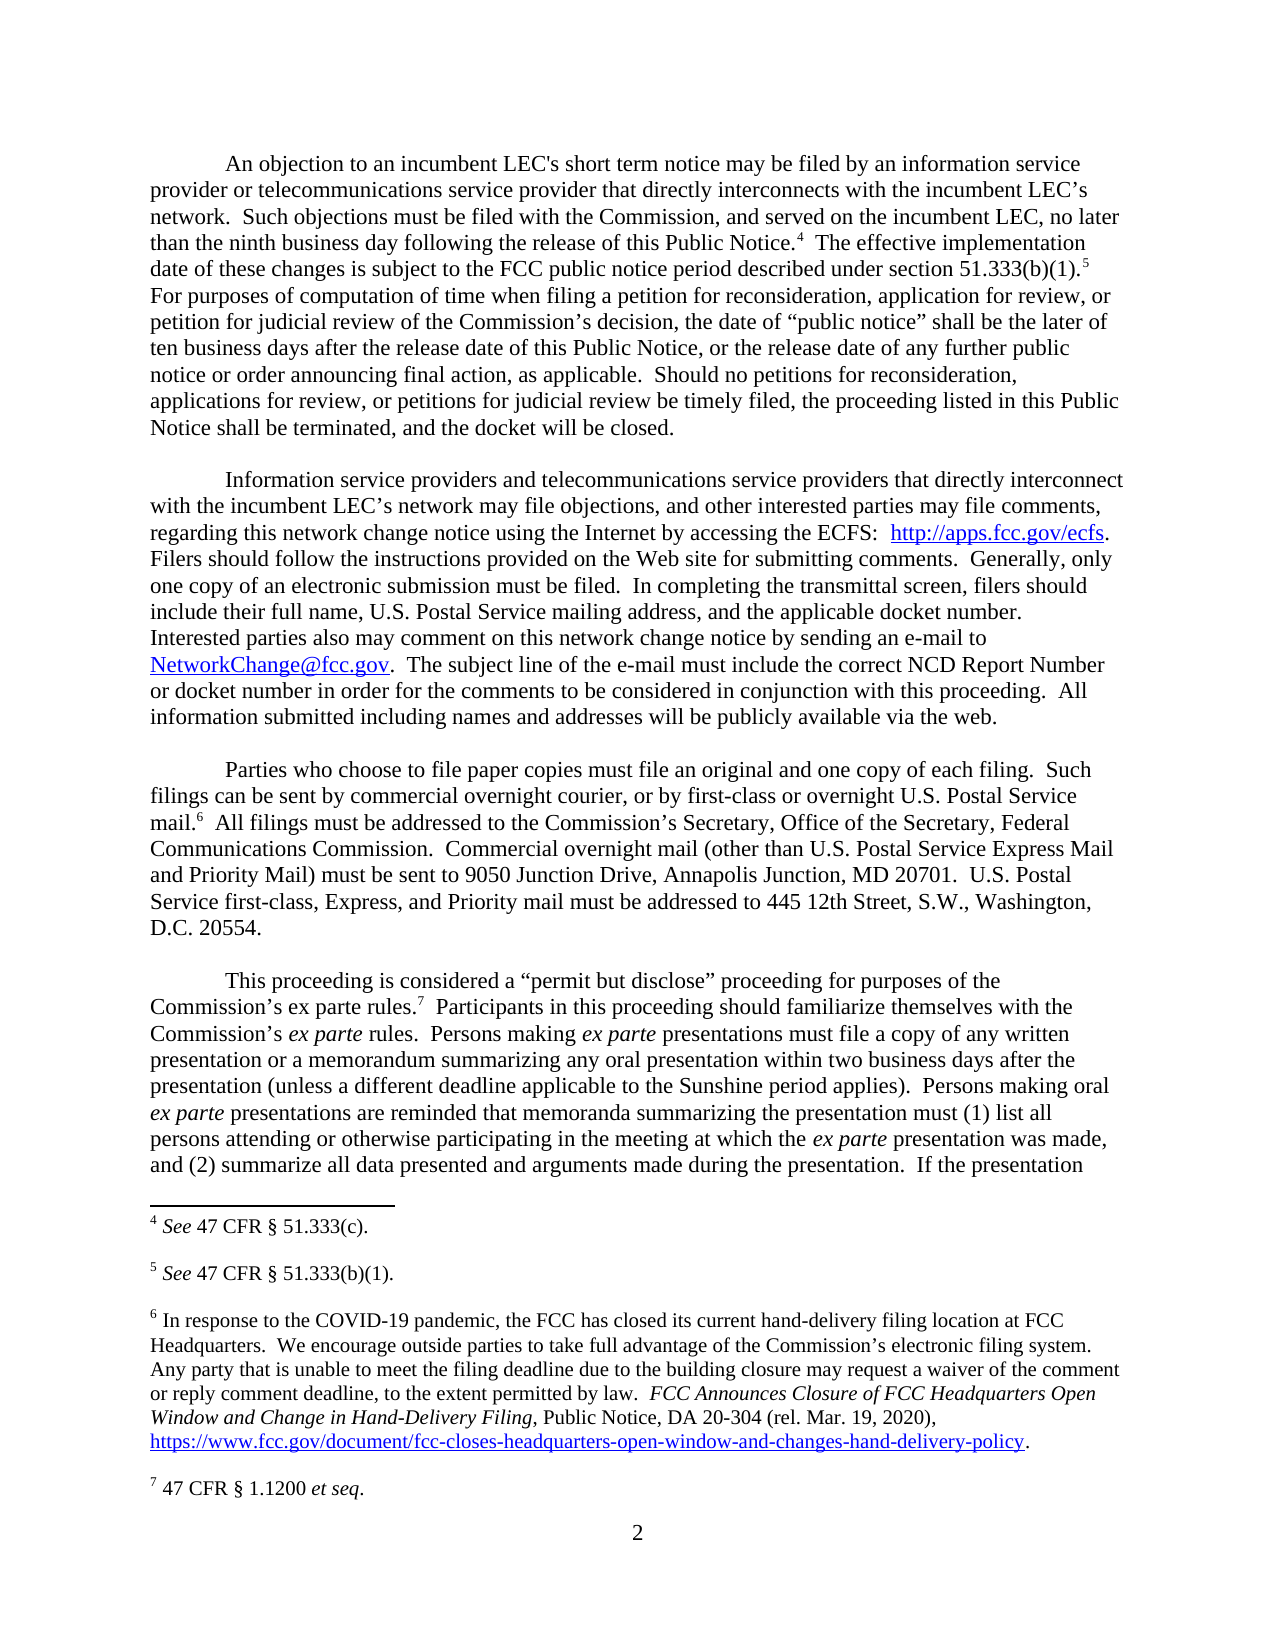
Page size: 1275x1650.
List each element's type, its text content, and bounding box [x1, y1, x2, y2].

text An objection to an incumbent LEC's short term notice may be filed by an information service provider or telecommunications service provider that directly interconnects with the incumbent LEC’s network. Such objections must be filed with the Commission, and served on the incumbent LEC, no later than the ninth business day following the release of this Public Notice. The effective implementation date of these changes is subject to the FCC public notice period described under section 51.333(b)(1). For purposes of computation of time when filing a petition for reconsideration, application for review, or petition for judicial review of the Commission’s decision, the date of “public notice” shall be the later of ten business days after the release date of this Public Notice, or the release date of any further public notice or order announcing final action, as applicable. Should no petitions for reconsideration, applications for review, or petitions for judicial review be timely filed, the proceeding listed in this Public Notice shall be terminated, and the docket will be closed. [150, 150, 1125, 440]
text Parties who choose to file paper copies must file an original and one copy of each filing. Such filings can be sent by commercial overnight courier, or by first-class or overnight U.S. Postal Service mail. All filings must be addressed to the Commission’s Secretary, Office of the Secretary, Federal Communications Commission. Commercial overnight mail (other than U.S. Postal Service Express Mail and Priority Mail) must be sent to 9050 Junction Drive, Annapolis Junction, MD 20701. U.S. Postal Service first-class, Express, and Priority mail must be addressed to 445 12th Street, S.W., Washington, D.C. 20554. [150, 756, 1125, 941]
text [150, 967, 1125, 1178]
text Information service providers and telecommunications service providers that directly interconnect with the incumbent LEC’s network may file objections, and other interested parties may file comments, regarding this network change notice using the Internet by accessing the ECFS: http://apps.fcc.gov/ecfs. Filers should follow the instructions provided on the Web site for submitting comments. Generally, only one copy of an electronic submission must be filed. In completing the transmittal screen, filers should include their full name, U.S. Postal Service mailing address, and the applicable docket number. Interested parties also may comment on this network change notice by sending an e-mail to NetworkChange@fcc.gov. The subject line of the e-mail must include the correct NCD Report Number or docket number in order for the comments to be considered in conjunction with this proceeding. All information submitted including names and addresses will be publicly available via the web. [150, 466, 1125, 730]
